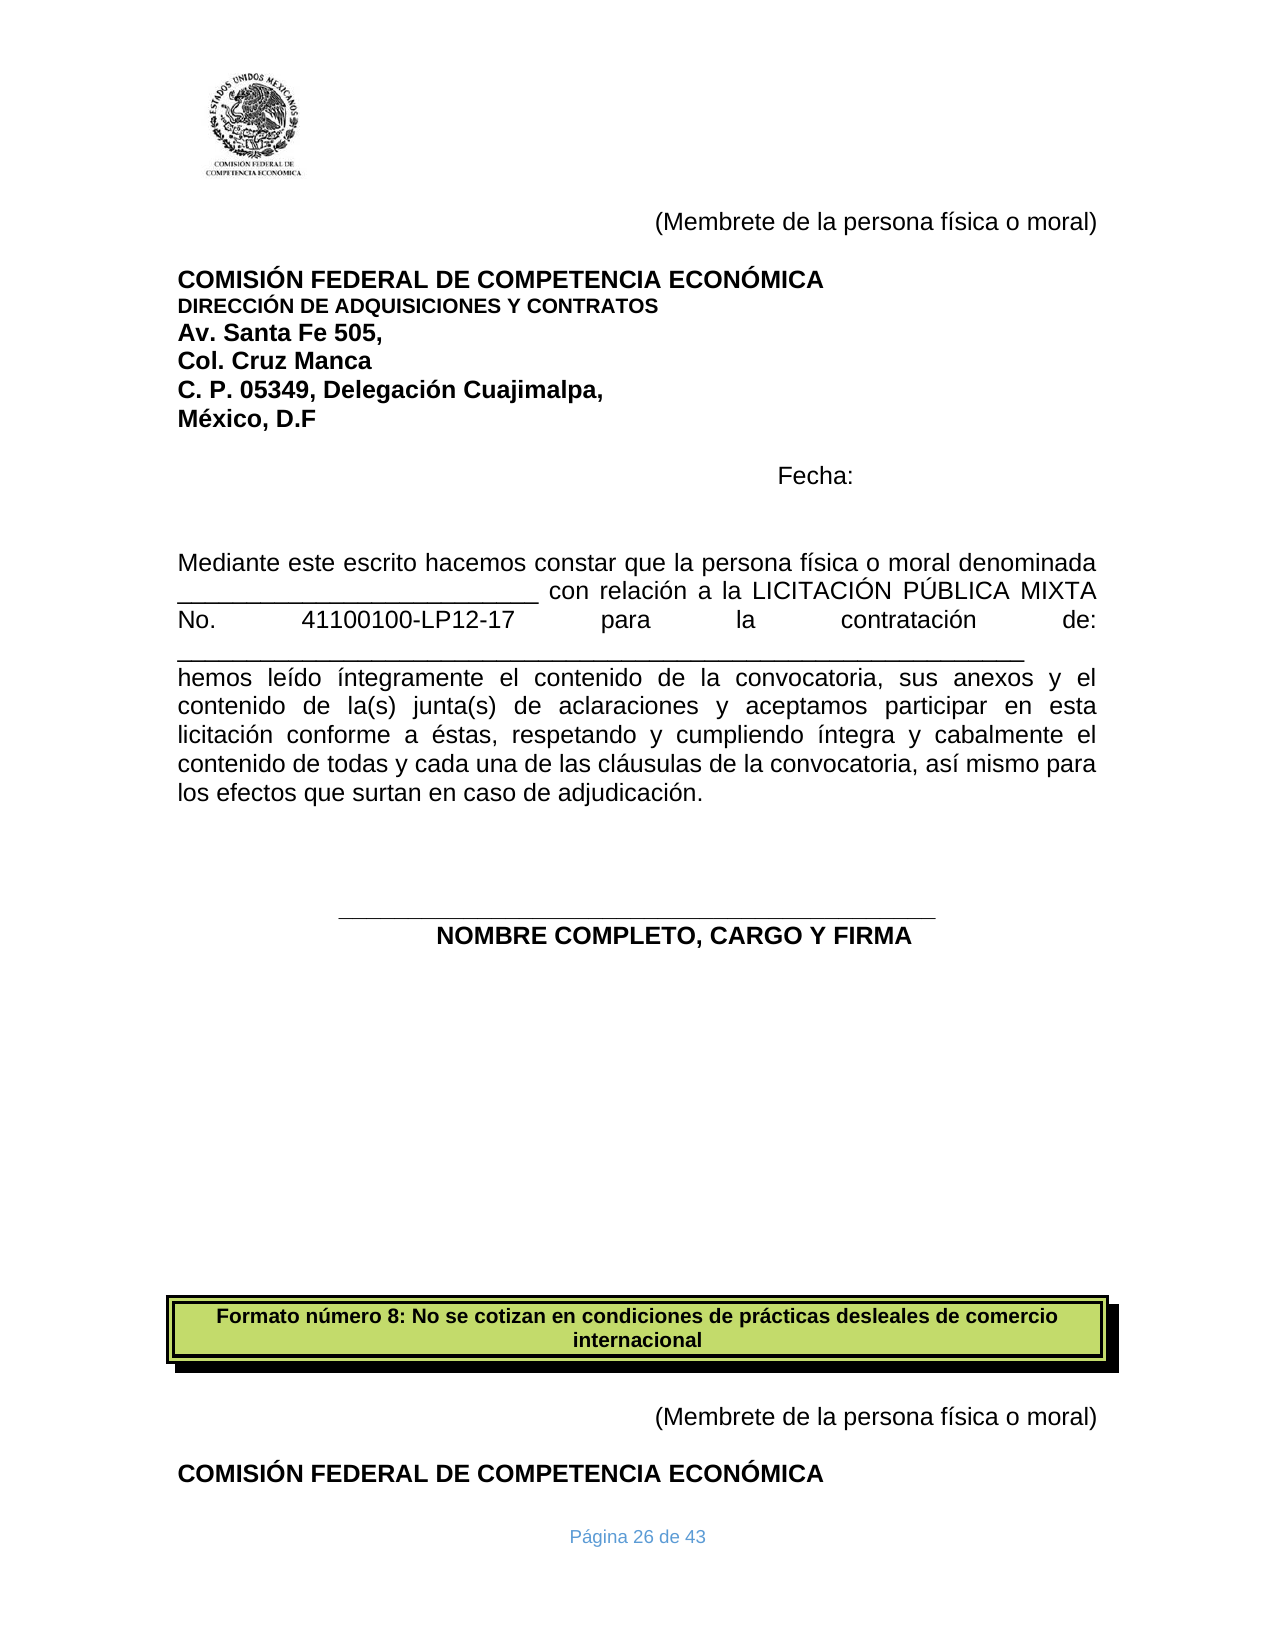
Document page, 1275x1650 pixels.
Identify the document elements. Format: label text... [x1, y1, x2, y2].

text Mediante este escrito hacemos constar que la persona física o moral denominada __________________________ con relación a la LICITACIÓN PÚBLICA MIXTA No. 41100100-LP12-17 para la contratación de: _____________________________________________________________ hemos leído íntegramente el contenido de la convocatoria, sus anexos y el contenido de la(s) junta(s) de aclaraciones y aceptamos participar en esta licitación conforme a éstas, respetando y cumpliendo íntegra y cabalmente el contenido de todas y cada una de las cláusulas de la convocatoria, así mismo para los efectos que surtan en caso de adjudicación. [177, 547, 1098, 806]
text Av. Santa Fe 505, [177, 317, 1098, 346]
text NOMBRE COMPLETO, CARGO Y FIRMA [251, 921, 1098, 950]
text Fecha: [777, 461, 1098, 490]
text Col. Cruz Manca [177, 346, 1098, 375]
text (Membrete de la persona física o moral) [177, 1402, 1098, 1431]
text C. P. 05349, Delegación Cuajimalpa, [177, 375, 1098, 404]
text ___________________________________________ [177, 892, 1098, 921]
text COMISIÓN FEDERAL DE COMPETENCIA ECONÓMICA [177, 265, 1098, 293]
list DIRECCIÓN DE ADQUISICIONES Y CONTRATOS [177, 293, 1098, 317]
text (Membrete de la persona física o moral) [177, 207, 1098, 236]
text Formato número 8: No se cotizan en condiciones de prácticas desleales de comercio internacional [169, 1298, 1106, 1361]
text COMISIÓN FEDERAL DE COMPETENCIA ECONÓMICA [177, 1459, 1098, 1488]
text México, D.F [177, 404, 1098, 432]
picture [188, 73, 322, 179]
